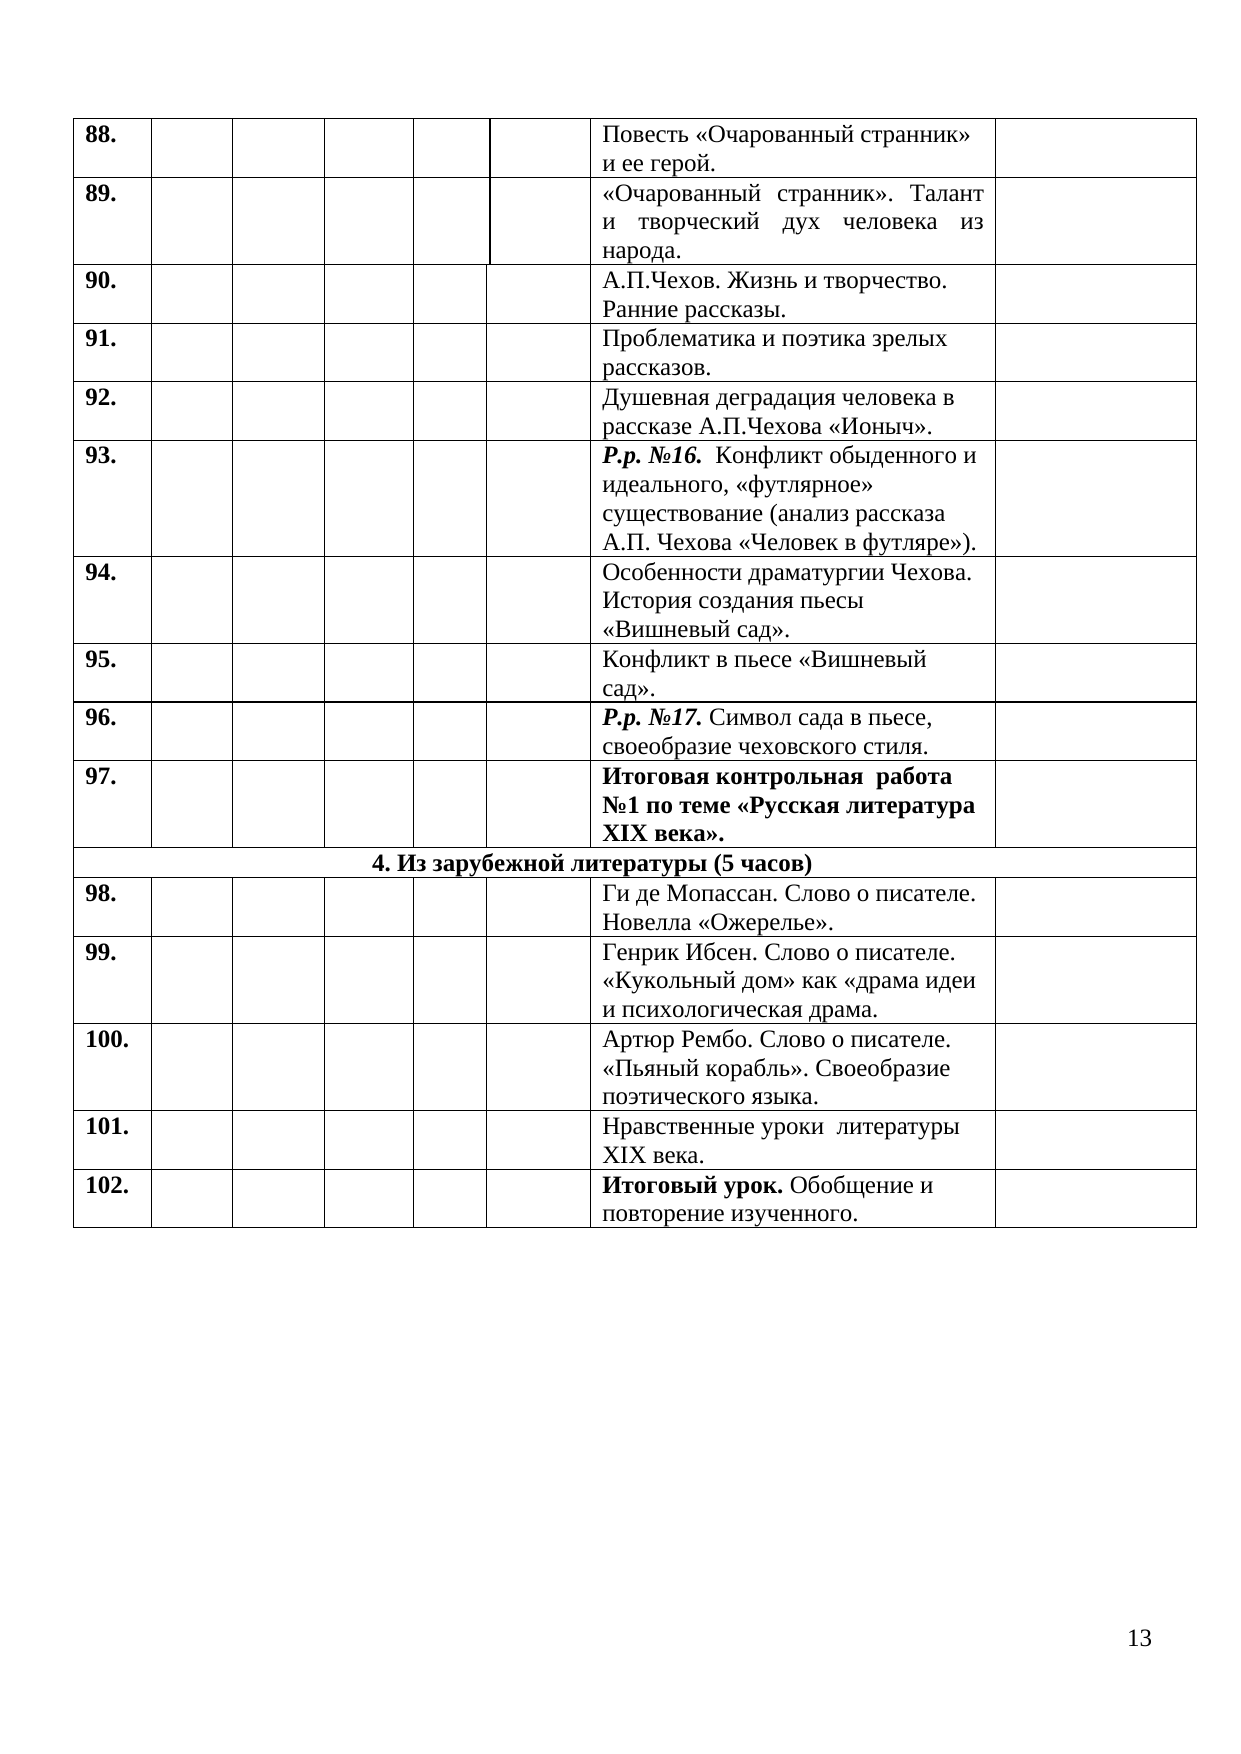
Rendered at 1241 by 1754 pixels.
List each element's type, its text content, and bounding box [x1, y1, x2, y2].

table_cell [325, 441, 413, 556]
table_cell [414, 937, 486, 1023]
table_cell [152, 441, 232, 556]
table_cell [487, 644, 590, 701]
table_cell 93. [74, 441, 151, 556]
table_cell [487, 1170, 590, 1227]
table_cell [152, 1024, 232, 1110]
table_cell [996, 703, 1196, 760]
table_cell [233, 382, 324, 439]
table_cell [152, 557, 232, 643]
table_cell [233, 265, 324, 322]
table_cell [152, 703, 232, 760]
table_cell [996, 441, 1196, 556]
table_cell [233, 878, 324, 936]
table_cell [152, 761, 232, 847]
table_cell 95. [74, 644, 151, 701]
table_cell [414, 1170, 486, 1227]
table_cell [996, 878, 1196, 936]
table_cell 101. [74, 1111, 151, 1169]
table_cell [325, 937, 413, 1023]
table_cell 94. [74, 557, 151, 643]
table_cell [325, 1024, 413, 1110]
table_cell [233, 178, 324, 264]
table_cell [325, 703, 413, 760]
table_cell [233, 324, 324, 381]
table_cell [487, 382, 590, 439]
table_cell [996, 761, 1196, 847]
table_cell [233, 703, 324, 760]
table_cell [325, 178, 413, 264]
table_cell Р.р. №16. Конфликт обыденного и идеального, «футлярное» существование (анализ рассказа А.П. Чехова «Человек в футляре»). [591, 441, 995, 556]
table_cell 4. Из зарубежной литературы (5 часов) [74, 848, 1196, 877]
table_cell [487, 441, 590, 556]
table_cell Ги де Мопассан. Слово о писателе. Новелла «Ожерелье». [591, 878, 995, 936]
table_cell 96. [74, 703, 151, 760]
table_cell [152, 878, 232, 936]
table_cell [414, 119, 489, 177]
table_cell 90. [74, 265, 151, 322]
table_cell [325, 119, 413, 177]
table_cell [487, 878, 590, 936]
table_cell Душевная деградация человека в рассказе А.П.Чехова «Ионыч». [591, 382, 995, 439]
table_cell [325, 761, 413, 847]
table_cell [152, 324, 232, 381]
table_cell Р.р. №17. Символ сада в пьесе, своеобразие чеховского стиля. [591, 703, 995, 760]
table_cell [487, 324, 590, 381]
table_cell [233, 937, 324, 1023]
table_cell [996, 644, 1196, 701]
table_cell [233, 441, 324, 556]
table_cell [487, 1024, 590, 1110]
table_cell 102. [74, 1170, 151, 1227]
table_cell [152, 1170, 232, 1227]
table_cell Артюр Рембо. Слово о писателе. «Пьяный корабль». Своеобразие поэтического языка. [591, 1024, 995, 1110]
table_cell Конфликт в пьесе «Вишневый сад». [591, 644, 995, 701]
table_cell [325, 265, 413, 322]
table_cell Генрик Ибсен. Слово о писателе. «Кукольный дом» как «драма идеи и психологическая драма. [591, 937, 995, 1023]
table_cell [152, 382, 232, 439]
table_cell [152, 1111, 232, 1169]
table_cell [487, 761, 590, 847]
table_cell [414, 382, 486, 439]
table_cell [414, 761, 486, 847]
table_cell [414, 178, 489, 264]
table_cell 99. [74, 937, 151, 1023]
table_cell [325, 1170, 413, 1227]
table_cell [414, 557, 486, 643]
table_cell [996, 1170, 1196, 1227]
table_cell [996, 1111, 1196, 1169]
table_cell 97. [74, 761, 151, 847]
table_cell [325, 382, 413, 439]
table_cell Итоговая контрольная работа №1 по теме «Русская литература XIX века». [591, 761, 995, 847]
table_cell [996, 557, 1196, 643]
table_cell [414, 1024, 486, 1110]
table_cell [233, 761, 324, 847]
table_cell [233, 1170, 324, 1227]
table_cell [996, 178, 1196, 264]
table_cell [996, 265, 1196, 322]
table_cell [491, 119, 590, 177]
table_cell 89. [74, 178, 151, 264]
table_cell Итоговый урок. Обобщение и повторение изученного. [591, 1170, 995, 1227]
table_cell [414, 1111, 486, 1169]
table_cell [487, 1111, 590, 1169]
table_cell [487, 265, 590, 322]
table_cell [233, 119, 324, 177]
table_cell [152, 178, 232, 264]
table_cell 88. [74, 119, 151, 177]
table_cell Повесть «Очарованный странник» и ее герой. [591, 119, 995, 177]
table_cell [233, 1111, 324, 1169]
table_cell [325, 557, 413, 643]
table_cell [325, 324, 413, 381]
table_cell «Очарованный странник». Талант и творческий дух человека из народа. [591, 178, 995, 264]
table_cell [152, 644, 232, 701]
table_cell 91. [74, 324, 151, 381]
table_cell [487, 703, 590, 760]
table_cell [414, 441, 486, 556]
table_cell [996, 1024, 1196, 1110]
table_cell 92. [74, 382, 151, 439]
table_cell [491, 178, 590, 264]
table_cell [996, 937, 1196, 1023]
table_cell [152, 265, 232, 322]
table_cell [414, 324, 486, 381]
table_cell 100. [74, 1024, 151, 1110]
table_cell [996, 382, 1196, 439]
table_cell [487, 937, 590, 1023]
table_cell [414, 265, 486, 322]
table_cell [487, 557, 590, 643]
table_cell [414, 703, 486, 760]
table_cell [152, 937, 232, 1023]
table_cell А.П.Чехов. Жизнь и творчество. Ранние рассказы. [591, 265, 995, 322]
table_cell [233, 557, 324, 643]
table_cell [325, 878, 413, 936]
table_cell [325, 1111, 413, 1169]
table_cell [152, 119, 232, 177]
table_cell [414, 644, 486, 701]
table_cell [414, 878, 486, 936]
table_cell [325, 644, 413, 701]
table_cell [233, 644, 324, 701]
table_cell 98. [74, 878, 151, 936]
table_cell [996, 324, 1196, 381]
table_cell Проблематика и поэтика зрелых рассказов. [591, 324, 995, 381]
table_cell Особенности драматургии Чехова. История создания пьесы «Вишневый сад». [591, 557, 995, 643]
table_cell [996, 119, 1196, 177]
table_cell Нравственные уроки литературы XIX века. [591, 1111, 995, 1169]
table_cell [233, 1024, 324, 1110]
